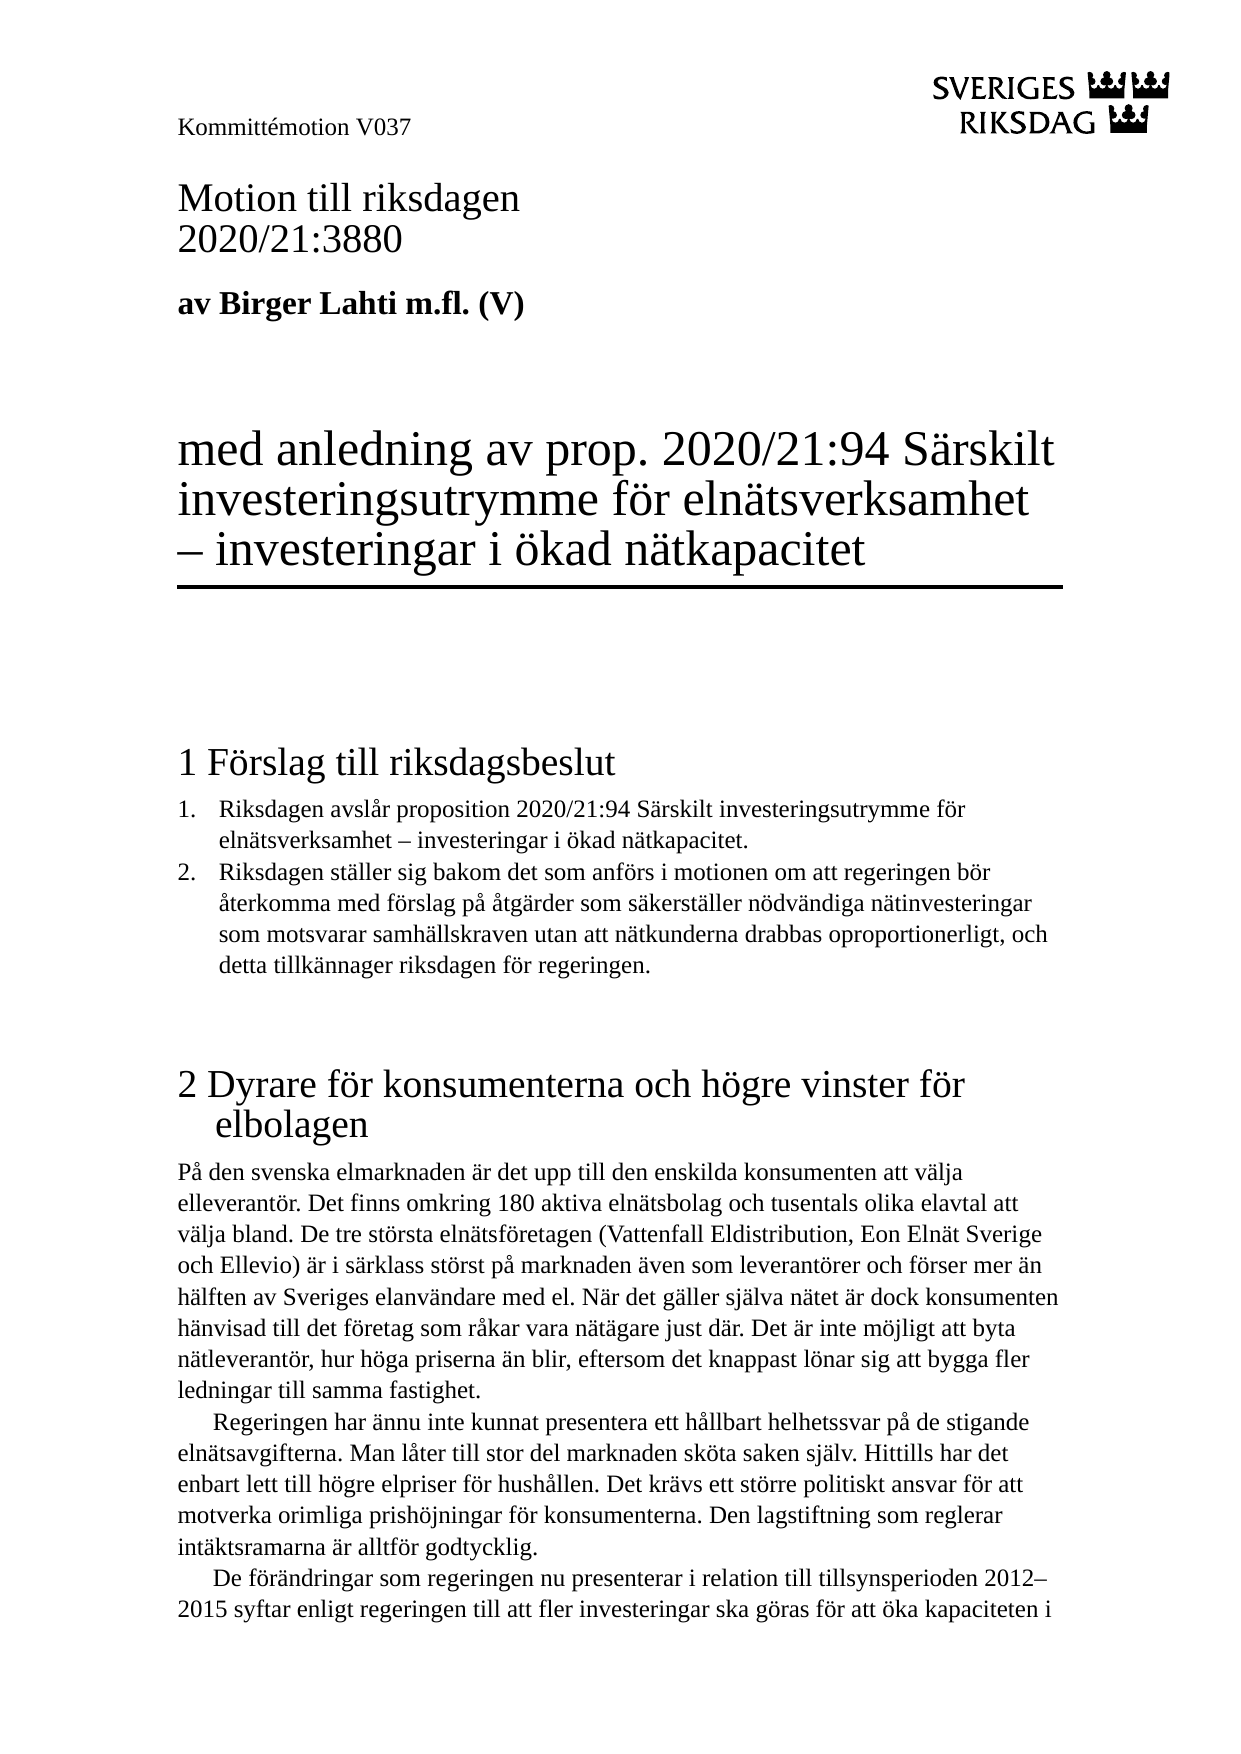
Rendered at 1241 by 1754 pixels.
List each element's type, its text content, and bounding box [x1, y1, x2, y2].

text På den svenska elmarknaden är det upp till den enskilda konsumenten att välja elleverantör. Det finns omkring 180 aktiva elnätsbolag och tusentals olika elavtal att välja bland. De tre största elnätsföretagen (Vattenfall Eldistribution, Eon Elnät Sverige och Ellevio) är i särklass störst på marknaden även som leverantörer och förser mer än hälften av Sveriges elanvändare med el. När det gäller själva nätet är dock konsumenten hänvisad till det företag som råkar vara nätägare just där. Det är inte möjligt att byta nätleverantör, hur höga priserna än blir, eftersom det knappast lönar sig att bygga fler ledningar till samma fastighet. [177, 1154, 1063, 1404]
text Regeringen har ännu inte kunnat presentera ett hållbart helhetssvar på de stigande elnätsavgifterna. Man låter till stor del marknaden sköta saken själv. Hittills har det enbart lett till högre elpriser för hushållen. Det krävs ett större politiskt ansvar för att motverka orimliga prishöjningar för konsumenterna. Den lagstiftning som reglerar intäktsramarna är alltför godtycklig. [177, 1404, 1063, 1560]
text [177, 1560, 1063, 1623]
